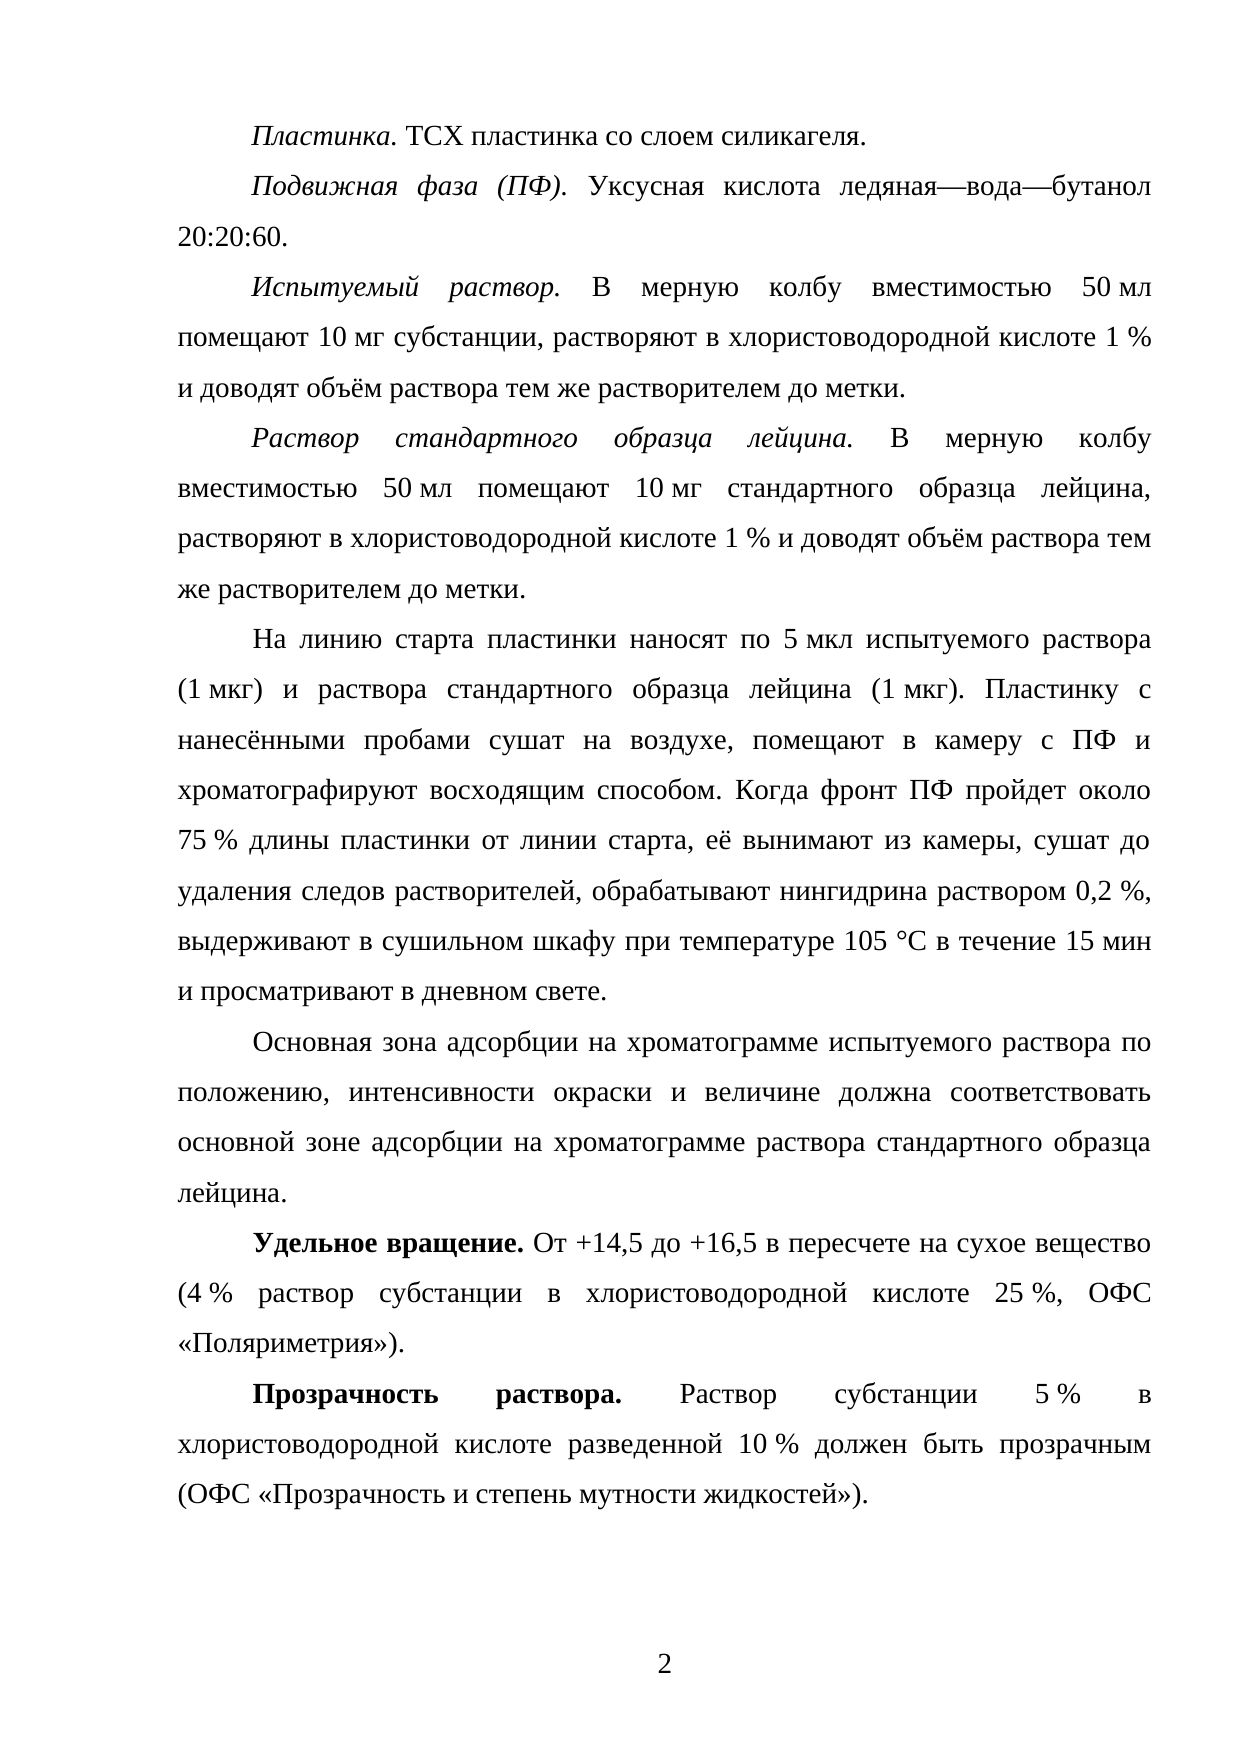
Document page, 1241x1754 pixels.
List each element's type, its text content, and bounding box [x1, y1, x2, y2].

text Пластинка. ТСХ пластинка со слоем силикагеля. [177, 118, 1152, 152]
text Основная зона адсорбции на хроматограмме испытуемого раствора по положению, интенсивности окраски и величине должна соответствовать основной зоне адсорбции на хроматограмме раствора стандартного образца лейцина. [177, 1024, 1152, 1208]
text На линию старта пластинки наносят по 5 мкл испытуемого раствора (1 мкг) и раствора стандартного образца лейцина (1 мкг). Пластинку с нанесёнными пробами сушат на воздухе, помещают в камеру с ПФ и хроматографируют восходящим способом. Когда фронт ПФ пройдет около 75 % длины пластинки от линии старта, её вынимают из камеры, сушат до удаления следов растворителей, обрабатывают нингидрина раствором 0,2 %, выдерживают в сушильном шкафу при температуре 105 °С в течение 15 мин и просматривают в дневном свете. [177, 621, 1152, 1007]
text Подвижная фаза (ПФ). Уксусная кислота ледяная—вода—бутанол 20:20:60. [177, 168, 1152, 252]
text Испытуемый раствор. В мерную колбу вместимостью 50 мл помещают 10 мг субстанции, растворяют в хлористоводородной кислоте 1 % и доводят объём раствора тем же растворителем до метки. [177, 269, 1152, 403]
text Прозрачность раствора. Раствор субстанции 5 % в хлористоводородной кислоте разведенной 10 % должен быть прозрачным (ОФС «Прозрачность и степень мутности жидкостей»). [177, 1376, 1152, 1510]
text Удельное вращение. От +14,5 до +16,5 в пересчете на сухое вещество (4 % раствор субстанции в хлористоводородной кислоте 25 %, ОФС «Поляриметрия»). [177, 1225, 1152, 1359]
text Раствор стандартного образца лейцина. В мерную колбу вместимостью 50 мл помещают 10 мг стандартного образца лейцина, растворяют в хлористоводородной кислоте 1 % и доводят объём раствора тем же растворителем до метки. [177, 420, 1152, 604]
